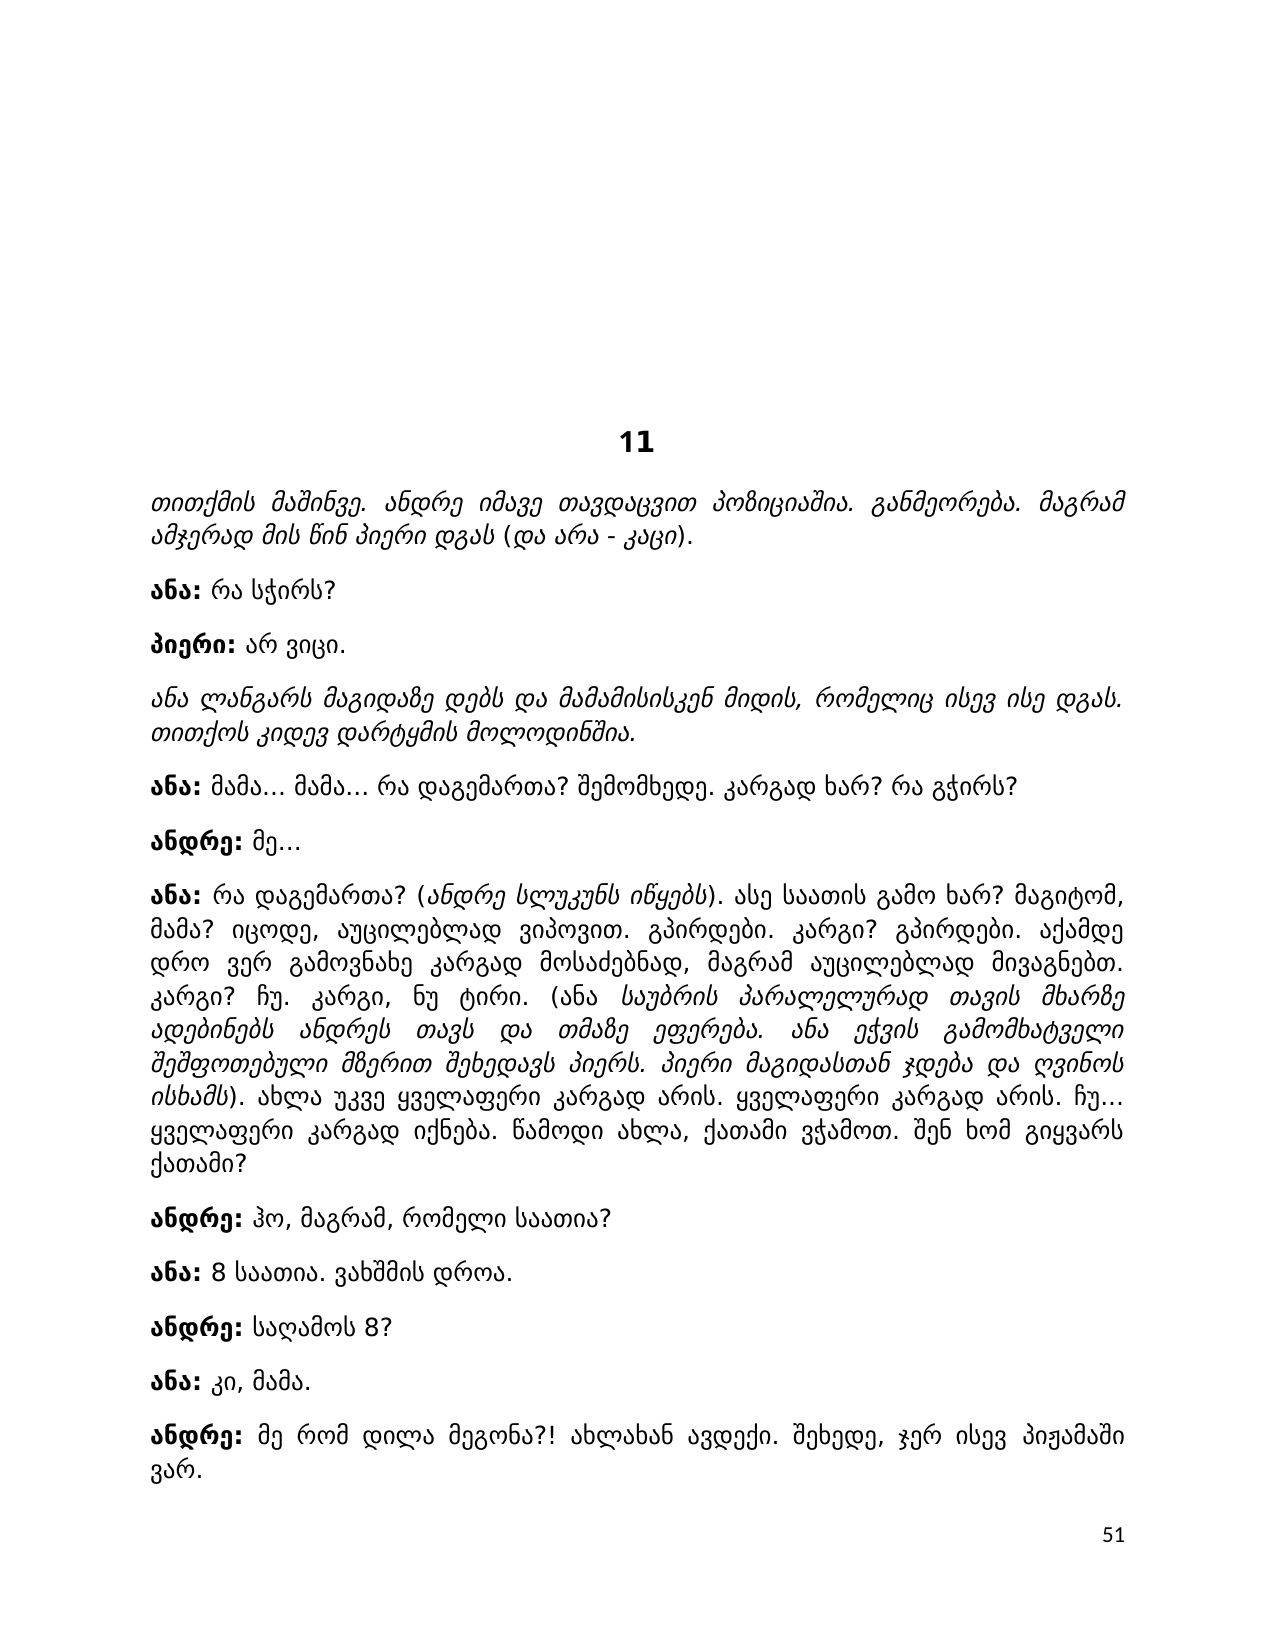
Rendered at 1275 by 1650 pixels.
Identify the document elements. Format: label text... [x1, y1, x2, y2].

text 11 [150, 421, 1125, 461]
text ანა: რა სჭირს? [150, 576, 1125, 605]
text ანდრე: მე... [150, 827, 1125, 856]
text ანა ლანგარს მაგიდაზე დებს და მამამისისკენ მიდის, რომელიც ისევ ისე დგას. თითქოს კიდევ დარტყმის მოლოდინშია. [150, 684, 1125, 747]
text ანა: მამა... მამა... რა დაგემართა? შემომხედე. კარგად ხარ? რა გჭირს? [150, 772, 1125, 802]
text ანა: კი, მამა. [150, 1367, 1125, 1396]
text პიერი: არ ვიცი. [150, 630, 1125, 659]
text ანდრე: საღამოს 8? [150, 1313, 1125, 1342]
text ანა: 8 საათია. ვახშმის დროა. [150, 1258, 1125, 1287]
text თითქმის მაშინვე. ანდრე იმავე თავდაცვით პოზიციაშია. განმეორება. მაგრამ ამჯერად მის წინ პიერი დგას (და არა - კაცი). [150, 488, 1125, 551]
text ანდრე: მე რომ დილა მეგონა?! ახლახან ავდექი. შეხედე, ჯერ ისევ პიჟამაში ვარ. [150, 1421, 1125, 1484]
text ანა: რა დაგემართა? (ანდრე სლუკუნს იწყებს). ასე საათის გამო ხარ? მაგიტომ, მამა? იცოდე, აუცილებლად ვიპოვით. გპირდები. კარგი? გპირდები. აქამდე დრო ვერ გამოვნახე კარგად მოსაძებნად, მაგრამ აუცილებლად მივაგნებთ. კარგი? ჩუ. კარგი, ნუ ტირი. (ანა საუბრის პარალელურად თავის მხარზე ადებინებს ანდრეს თავს და თმაზე ეფერება. ანა ეჭვის გამომხატველი შეშფოთებული მზერით შეხედავს პიერს. პიერი მაგიდასთან ჯდება და ღვინოს ისხამს). ახლა უკვე ყველაფერი კარგად არის. ყველაფერი კარგად არის. ჩუ... ყველაფერი კარგად იქნება. წამოდი ახლა, ქათამი ვჭამოთ. შენ ხომ გიყვარს ქათამი? [150, 881, 1125, 1179]
text ანდრე: ჰო, მაგრამ, რომელი საათია? [150, 1204, 1125, 1233]
